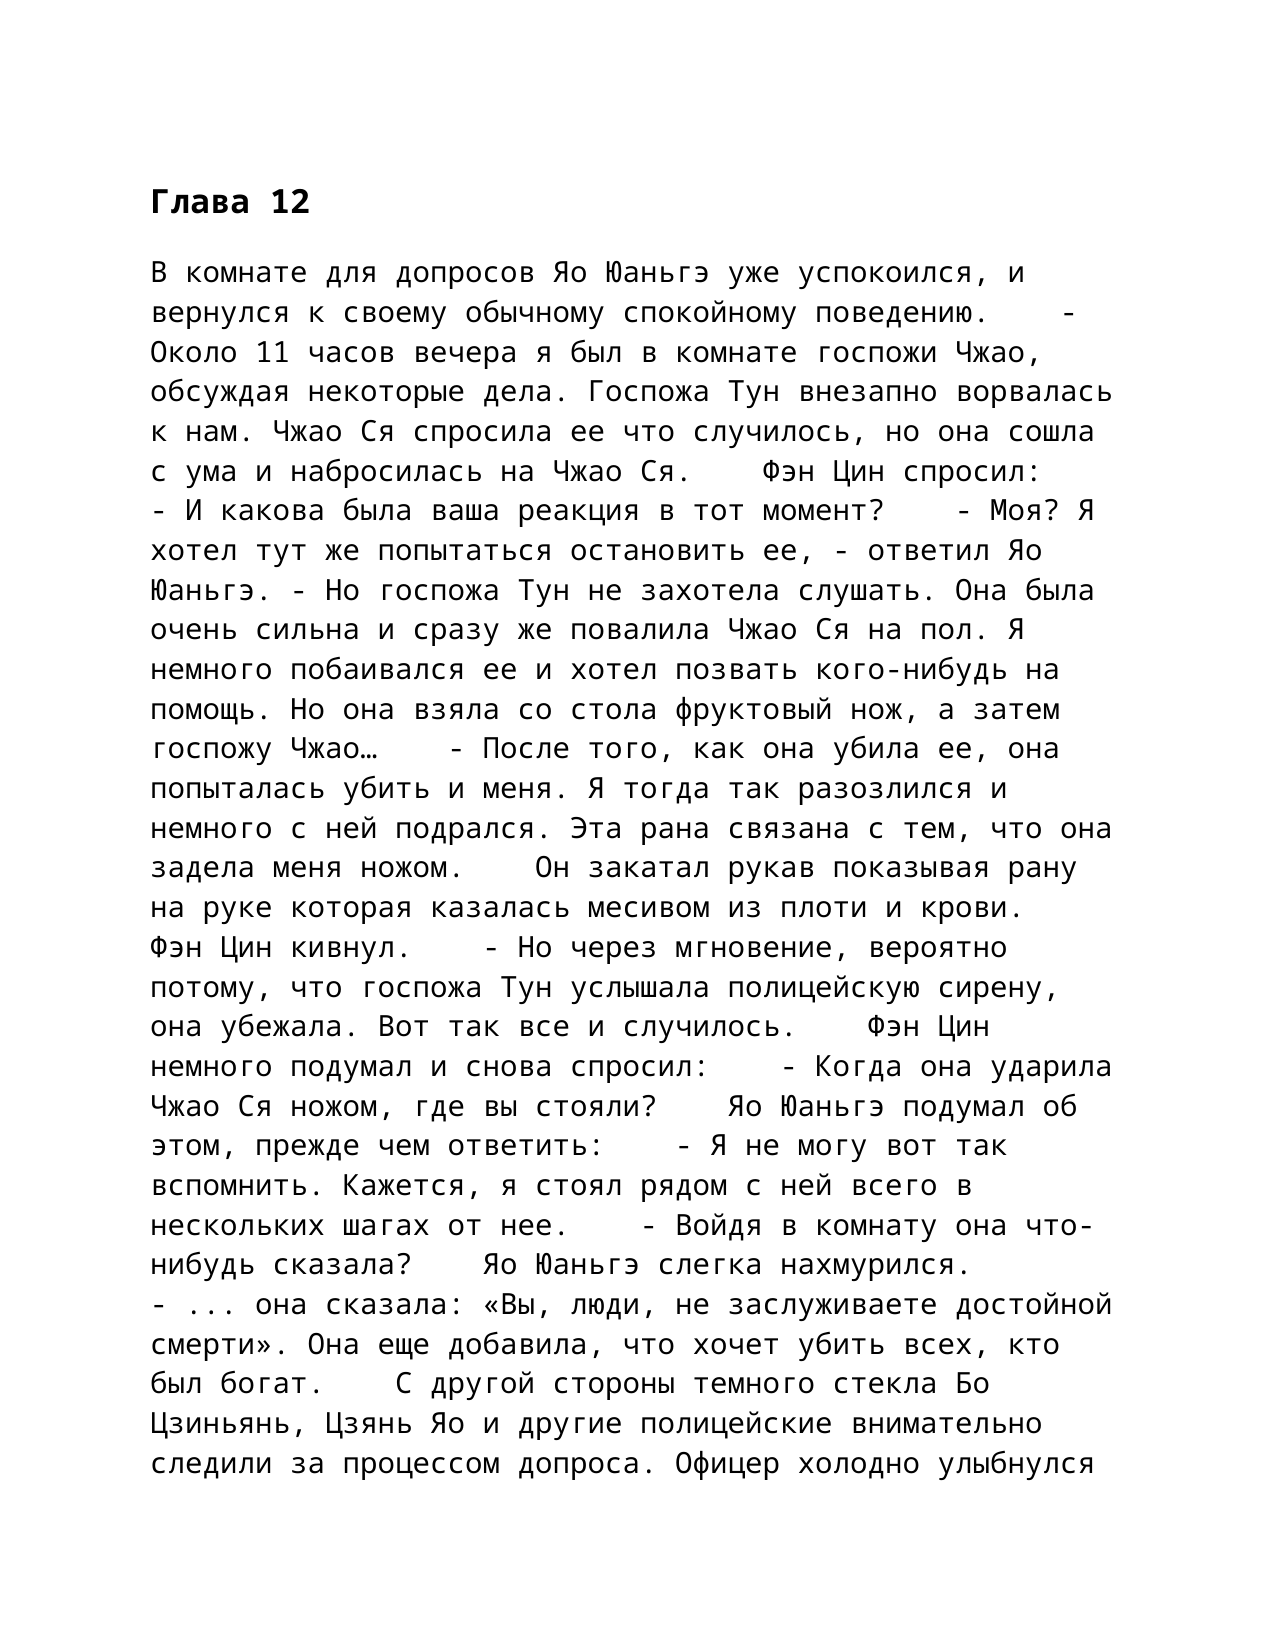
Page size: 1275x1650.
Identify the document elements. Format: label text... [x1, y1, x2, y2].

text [150, 251, 1125, 1482]
text Глава 12 [150, 178, 1125, 223]
